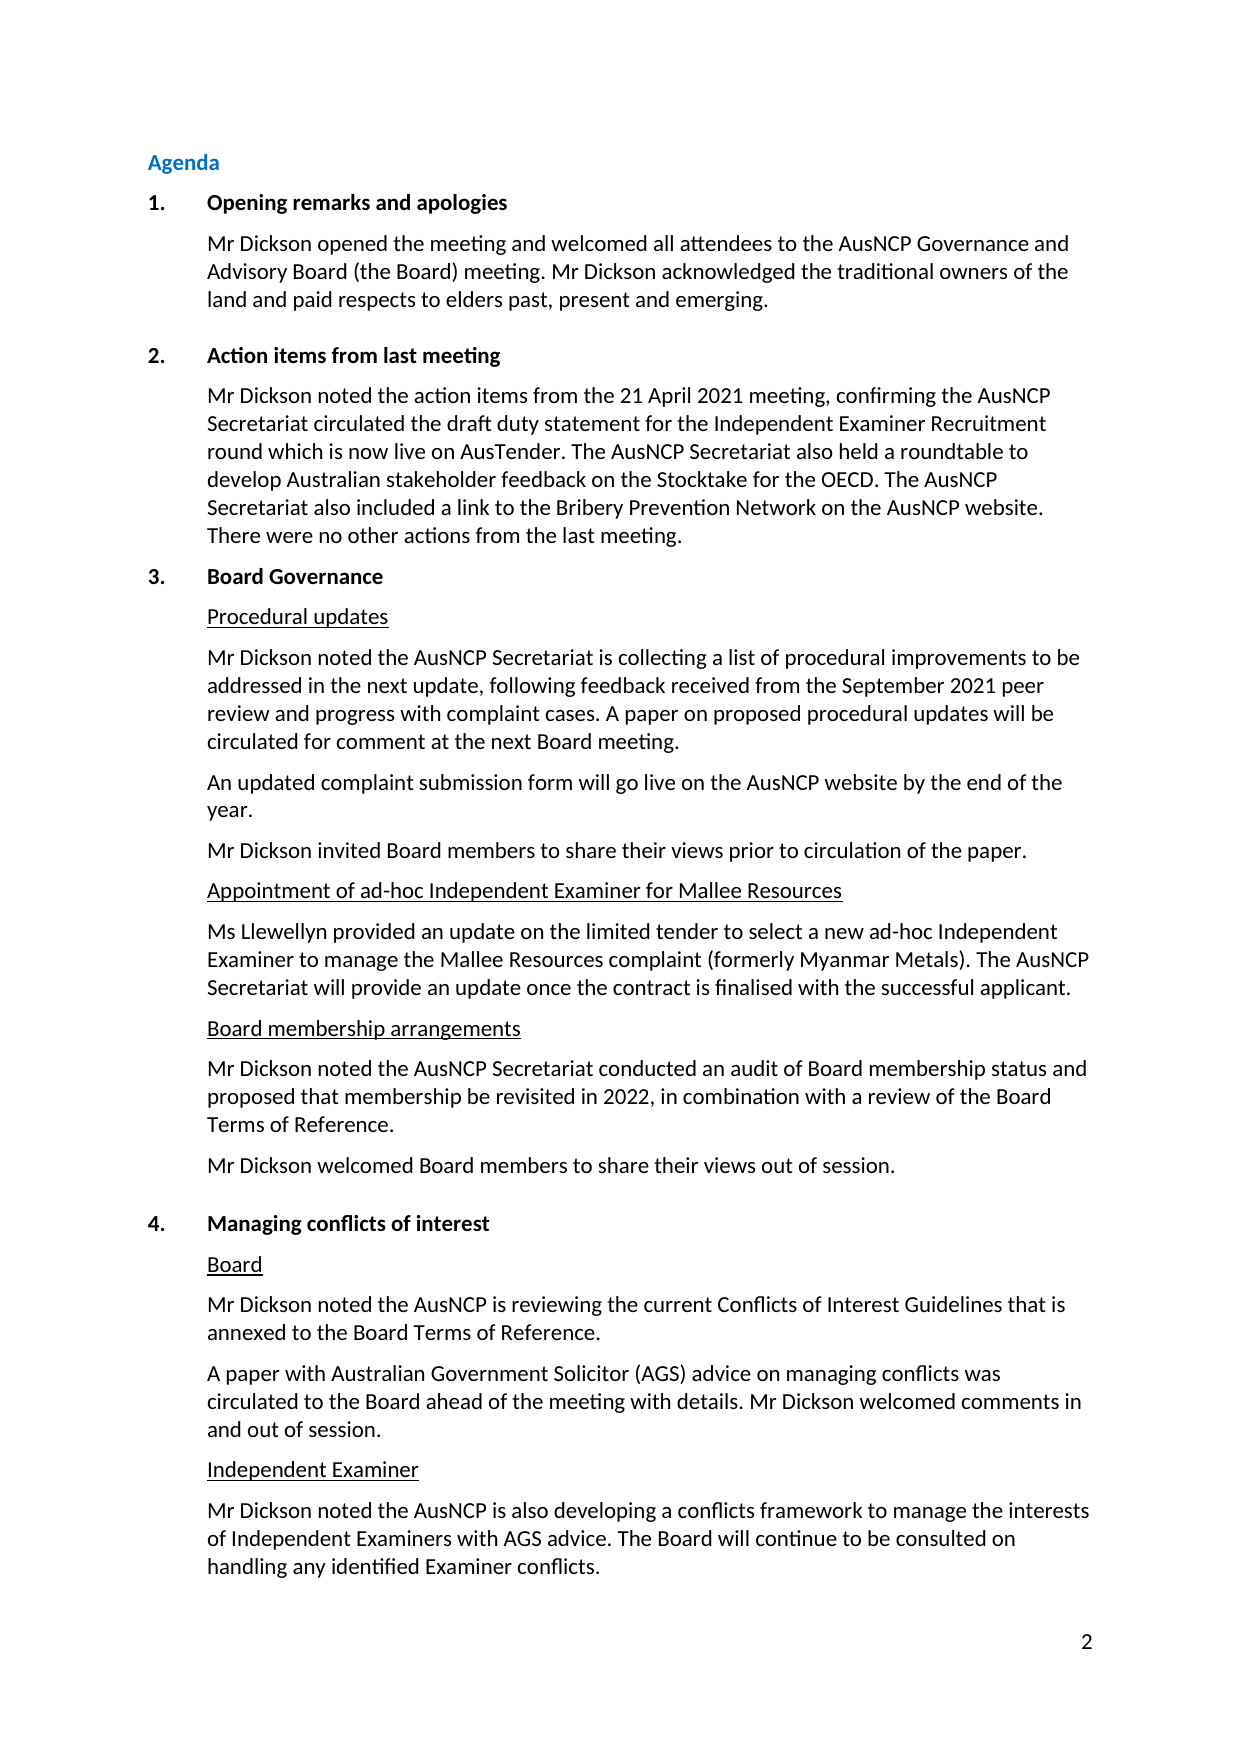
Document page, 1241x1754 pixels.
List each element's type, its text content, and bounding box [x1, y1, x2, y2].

text Managing conflicts of interest [148, 1209, 1092, 1237]
list Ms Llewellyn provided an update on the limited tender to select a new ad-hoc Independent Examiner to manage the Mallee Resources complaint (formerly Myanmar Metals). The AusNCP Secretariat will provide an update once the contract is finalised with the successful applicant. [207, 917, 1092, 1001]
list Mr Dickson noted the AusNCP is also developing a conflicts framework to manage the interests of Independent Examiners with AGS advice. The Board will continue to be consulted on handling any identified Examiner conflicts. [207, 1496, 1092, 1580]
list Procedural updates [207, 602, 1092, 631]
list A paper with Australian Government Solicitor (AGS) advice on managing conflicts was circulated to the Board ahead of the meeting with details. Mr Dickson welcomed comments in and out of session. [207, 1359, 1092, 1443]
list Mr Dickson noted the AusNCP Secretariat conducted an audit of Board membership status and proposed that membership be revisited in 2022, in combination with a review of the Board Terms of Reference. [207, 1054, 1092, 1138]
list Mr Dickson noted the AusNCP is reviewing the current Conflicts of Interest Guidelines that is annexed to the Board Terms of Reference. [207, 1290, 1092, 1346]
list Mr Dickson invited Board members to share their views prior to circulation of the paper. [207, 836, 1092, 864]
list Mr Dickson noted the AusNCP Secretariat is collecting a list of procedural improvements to be addressed in the next update, following feedback received from the September 2021 peer review and progress with complaint cases. A paper on proposed procedural updates will be circulated for comment at the next Board meeting. [207, 643, 1092, 755]
list Mr Dickson welcomed Board members to share their views out of session. [207, 1151, 1092, 1179]
text Board Governance [148, 562, 1092, 590]
text Opening remarks and apologies [148, 188, 1092, 216]
list Mr Dickson opened the meeting and welcomed all attendees to the AusNCP Governance and Advisory Board (the Board) meeting. Mr Dickson acknowledged the traditional owners of the land and paid respects to elders past, present and emerging. [207, 229, 1092, 313]
list Board membership arrangements [207, 1014, 1092, 1042]
list Appointment of ad-hoc Independent Examiner for Mallee Resources [207, 877, 1092, 905]
text Action items from last meeting [148, 341, 1092, 369]
subtitle Agenda [148, 148, 1092, 176]
list Mr Dickson noted the action items from the 21 April 2021 meeting, confirming the AusNCP Secretariat circulated the draft duty statement for the Independent Examiner Recruitment round which is now live on AusTender. The AusNCP Secretariat also held a roundtable to develop Australian stakeholder feedback on the Stocktake for the OECD. The AusNCP Secretariat also included a link to the Bribery Prevention Network on the AusNCP website. There were no other actions from the last meeting. [207, 381, 1092, 549]
list An updated complaint submission form will go live on the AusNCP website by the end of the year. [207, 768, 1092, 824]
list Board [207, 1250, 1092, 1278]
list Independent Examiner [207, 1456, 1092, 1483]
